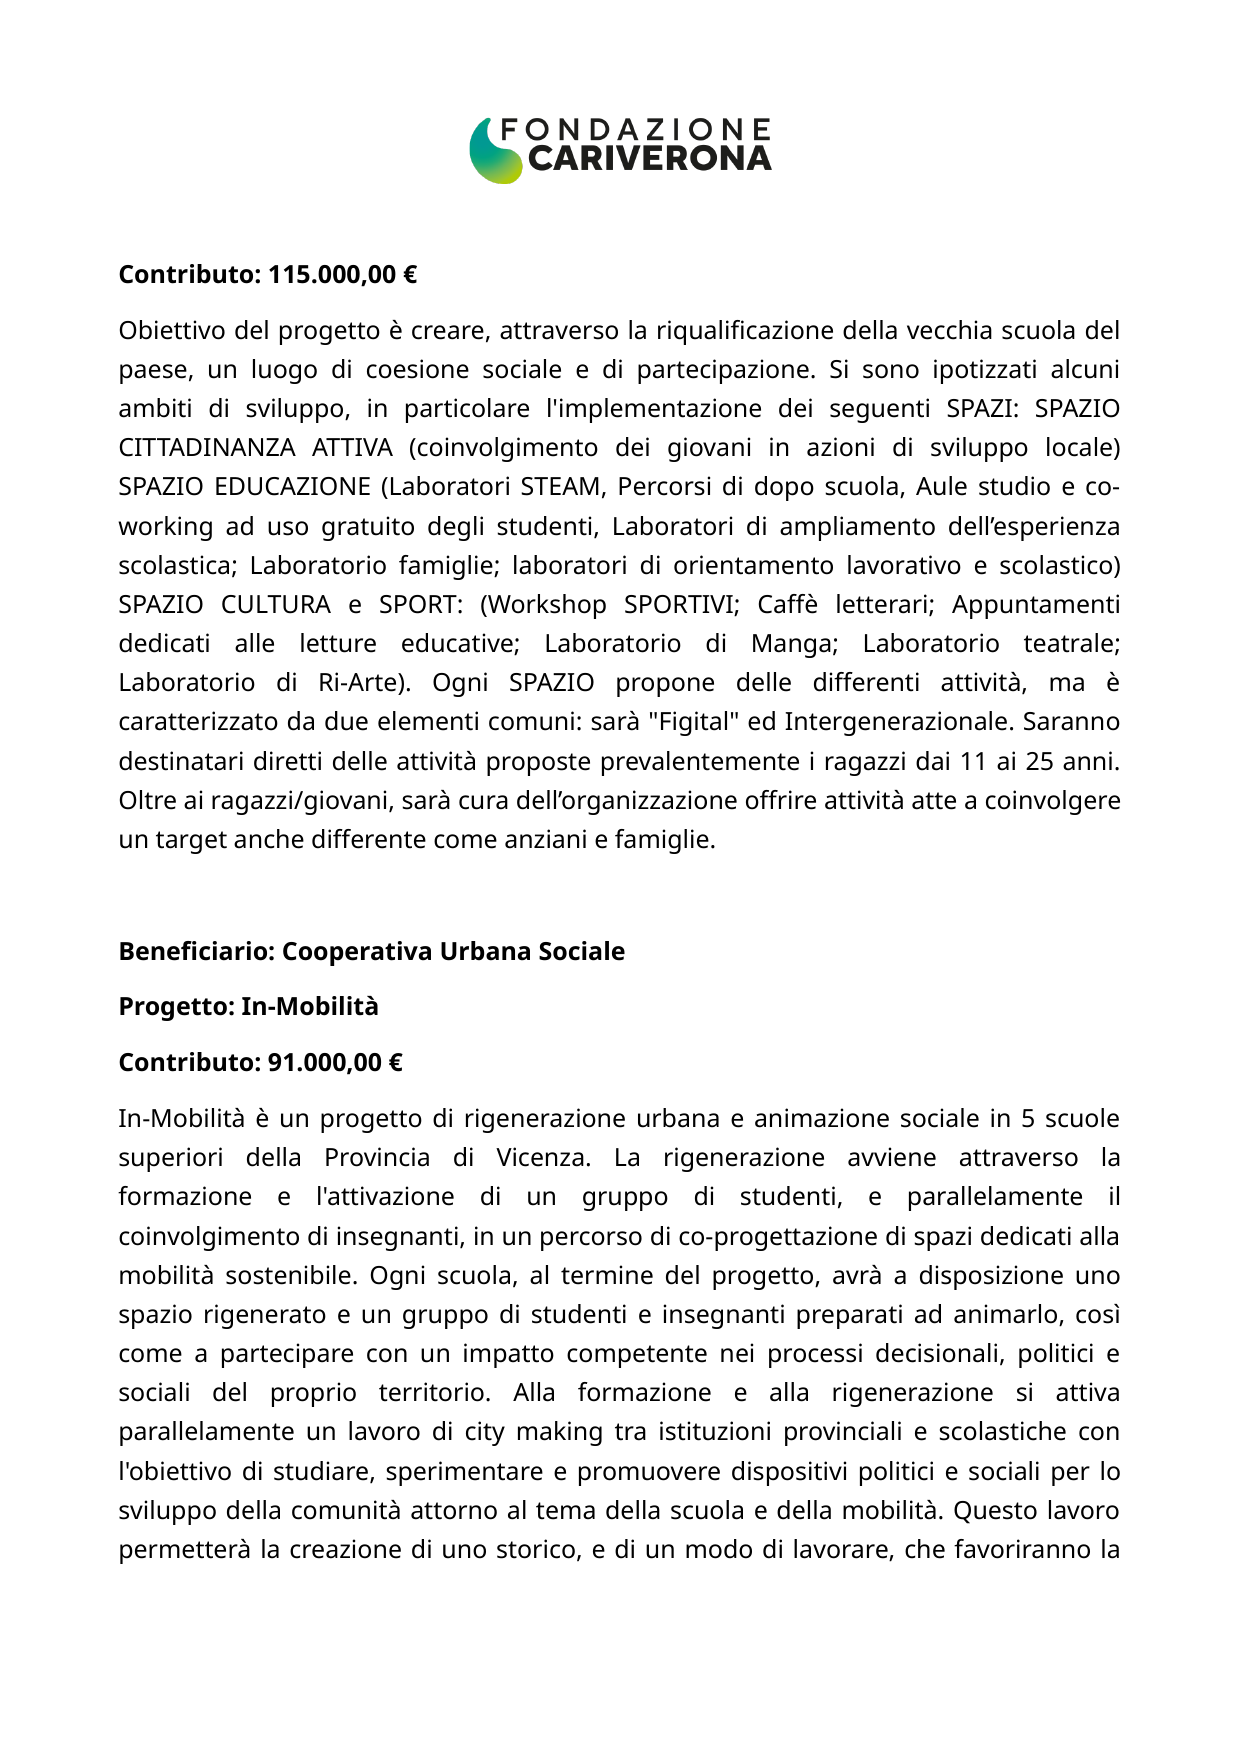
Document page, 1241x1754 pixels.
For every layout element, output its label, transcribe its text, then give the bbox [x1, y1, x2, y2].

text Obiettivo del progetto è creare, attraverso la riqualificazione della vecchia scuola del paese, un luogo di coesione sociale e di partecipazione. Si sono ipotizzati alcuni ambiti di sviluppo, in particolare l'implementazione dei seguenti SPAZI: SPAZIO CITTADINANZA ATTIVA (coinvolgimento dei giovani in azioni di sviluppo locale) SPAZIO EDUCAZIONE (Laboratori STEAM, Percorsi di dopo scuola, Aule studio e co-working ad uso gratuito degli studenti, Laboratori di ampliamento dell’esperienza scolastica; Laboratorio famiglie; laboratori di orientamento lavorativo e scolastico) SPAZIO CULTURA e SPORT: (Workshop SPORTIVI; Caffè letterari; Appuntamenti dedicati alle letture educative; Laboratorio di Manga; Laboratorio teatrale; Laboratorio di Ri-Arte). Ogni SPAZIO propone delle differenti attività, ma è caratterizzato da due elementi comuni: sarà "Figital" ed Intergenerazionale. Saranno destinatari diretti delle attività proposte prevalentemente i ragazzi dai 11 ai 25 anni. Oltre ai ragazzi/giovani, sarà cura dell’organizzazione offrire attività atte a coinvolgere un target anche differente come anziani e famiglie. [118, 312, 1122, 856]
picture [425, 73, 815, 224]
text Contributo: 115.000,00 € [118, 256, 1122, 291]
text Progetto: In-Mobilità [118, 989, 1122, 1023]
text Beneficiario: Cooperativa Urbana Sociale [118, 933, 1122, 967]
text Contributo: 91.000,00 € [118, 1045, 1122, 1079]
